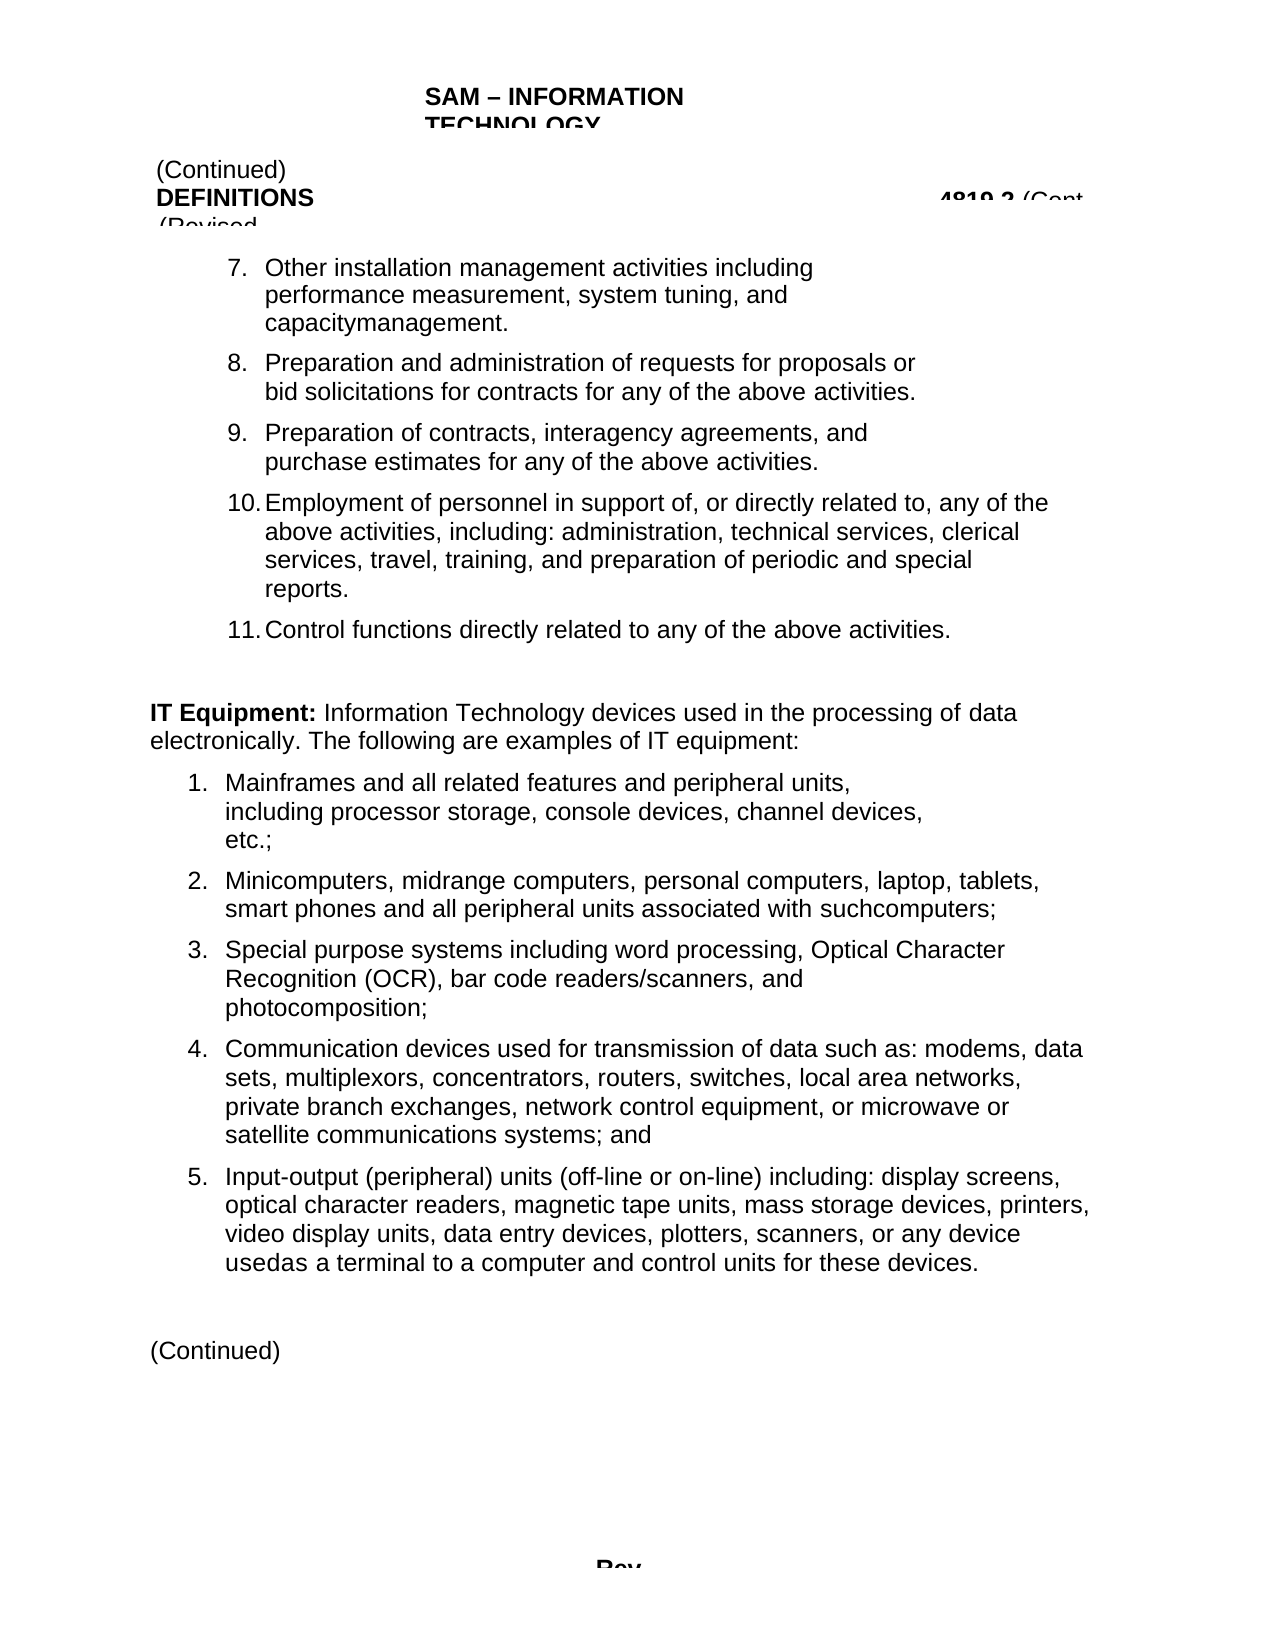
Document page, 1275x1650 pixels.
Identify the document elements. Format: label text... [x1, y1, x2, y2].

list Input-output (peripheral) units (off-line or on-line) including: display screens, optical character readers, magnetic tape units, mass storage devices, printers, video display units, data entry devices, plotters, scanners, or any device usedas a terminal to a computer and control units for these devices. [187, 1162, 1100, 1277]
list Control functions directly related to any of the above activities. [227, 615, 1121, 644]
text (Continued) [150, 1336, 1121, 1364]
list Preparation and administration of requests for proposals or bid solicitations for contracts for any of the above activities. [227, 348, 955, 406]
list Mainframes and all related features and peripheral units, including processor storage, console devices, channel devices, etc.; [187, 768, 950, 854]
text IT Equipment: Information Technology devices used in the processing of data electronically. The following are examples of IT equipment: [150, 698, 1121, 755]
list Preparation of contracts, interagency agreements, and purchase estimates for any of the above activities. [227, 418, 970, 475]
list Employment of personnel in support of, or directly related to, any of the above activities, including: administration, technical services, clerical services, travel, training, and preparation of periodic and special reports. [227, 488, 1052, 603]
list Minicomputers, midrange computers, personal computers, laptop, tablets, smart phones and all peripheral units associated with suchcomputers; [187, 866, 1096, 923]
list Special purpose systems including word processing, Optical Character Recognition (OCR), bar code readers/scanners, and photocomposition; [187, 936, 1008, 1022]
list Communication devices used for transmission of data such as: modems, data sets, multiplexors, concentrators, routers, switches, local area networks, private branch exchanges, network control equipment, or microwave or satellite communications systems; and [187, 1034, 1089, 1149]
list Other installation management activities including performance measurement, system tuning, and capacitymanagement. [227, 254, 953, 337]
